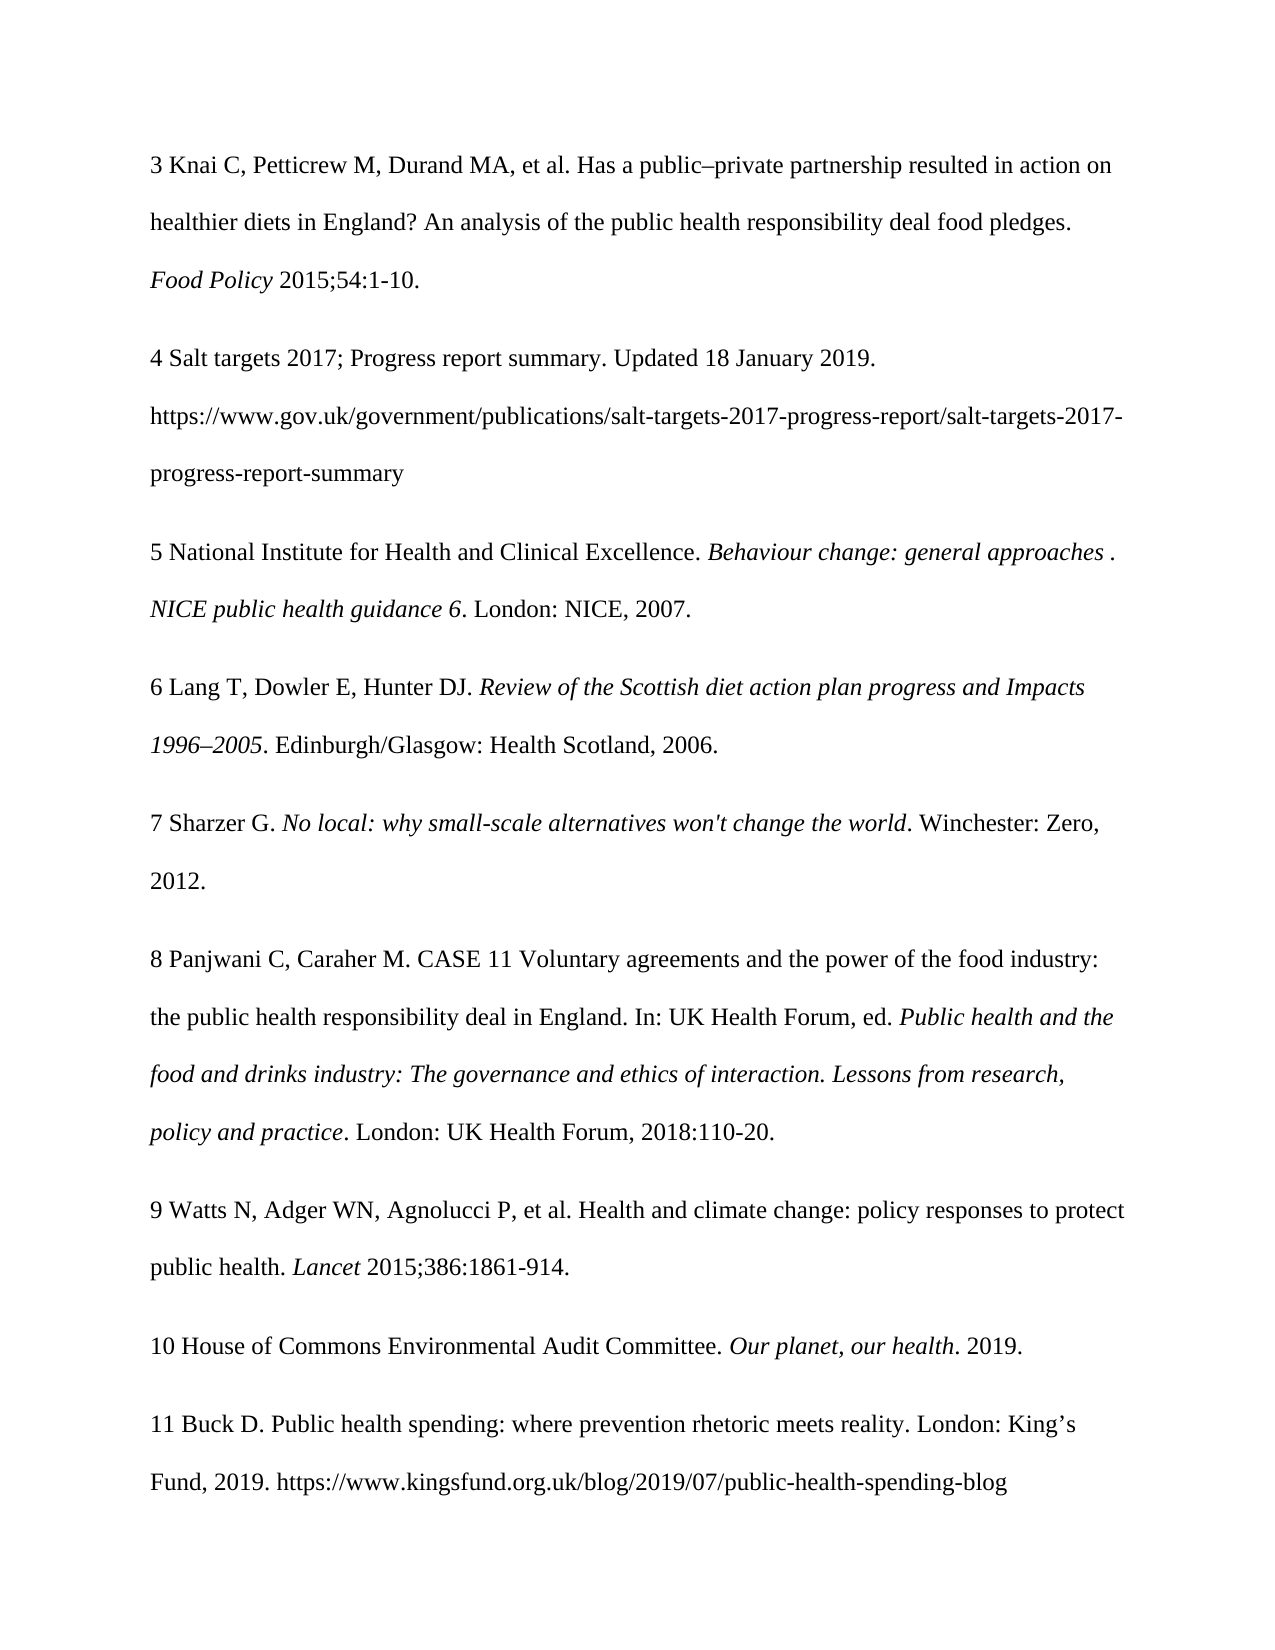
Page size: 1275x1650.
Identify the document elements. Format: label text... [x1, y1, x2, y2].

text 10 House of Commons Environmental Audit Committee. Our planet, our health. 2019. [150, 1331, 1125, 1359]
text 3 Knai C, Petticrew M, Durand MA, et al. Has a public–private partnership resulted in action on healthier diets in England? An analysis of the public health responsibility deal food pledges. Food Policy 2015;54:1-10. [150, 150, 1125, 294]
text 8 Panjwani C, Caraher M. CASE 11 Voluntary agreements and the power of the food industry: the public health responsibility deal in England. In: UK Health Forum, ed. Public health and the food and drinks industry: The governance and ethics of interaction. Lessons from research, policy and practice. London: UK Health Forum, 2018:110-20. [150, 944, 1125, 1145]
text 7 Sharzer G. No local: why small-scale alternatives won't change the world. Winchester: Zero, 2012. [150, 808, 1125, 894]
text 5 National Institute for Health and Clinical Excellence. Behaviour change: general approaches . NICE public health guidance 6. London: NICE, 2007. [150, 537, 1125, 623]
text 9 Watts N, Adger WN, Agnolucci P, et al. Health and climate change: policy responses to protect public health. Lancet 2015;386:1861-914. [150, 1195, 1125, 1281]
text 11 Buck D. Public health spending: where prevention rhetoric meets reality. London: King’s Fund, 2019. https://www.kingsfund.org.uk/blog/2019/07/public-health-spending-blog [150, 1409, 1125, 1495]
text 6 Lang T, Dowler E, Hunter DJ. Review of the Scottish diet action plan progress and Impacts 1996–2005. Edinburgh/Glasgow: Health Scotland, 2006. [150, 672, 1125, 759]
text 4 Salt targets 2017; Progress report summary. Updated 18 January 2019. https://www.gov.uk/government/publications/salt-targets-2017-progress-report/salt-targets-2017-progress-report-summary [150, 343, 1125, 487]
